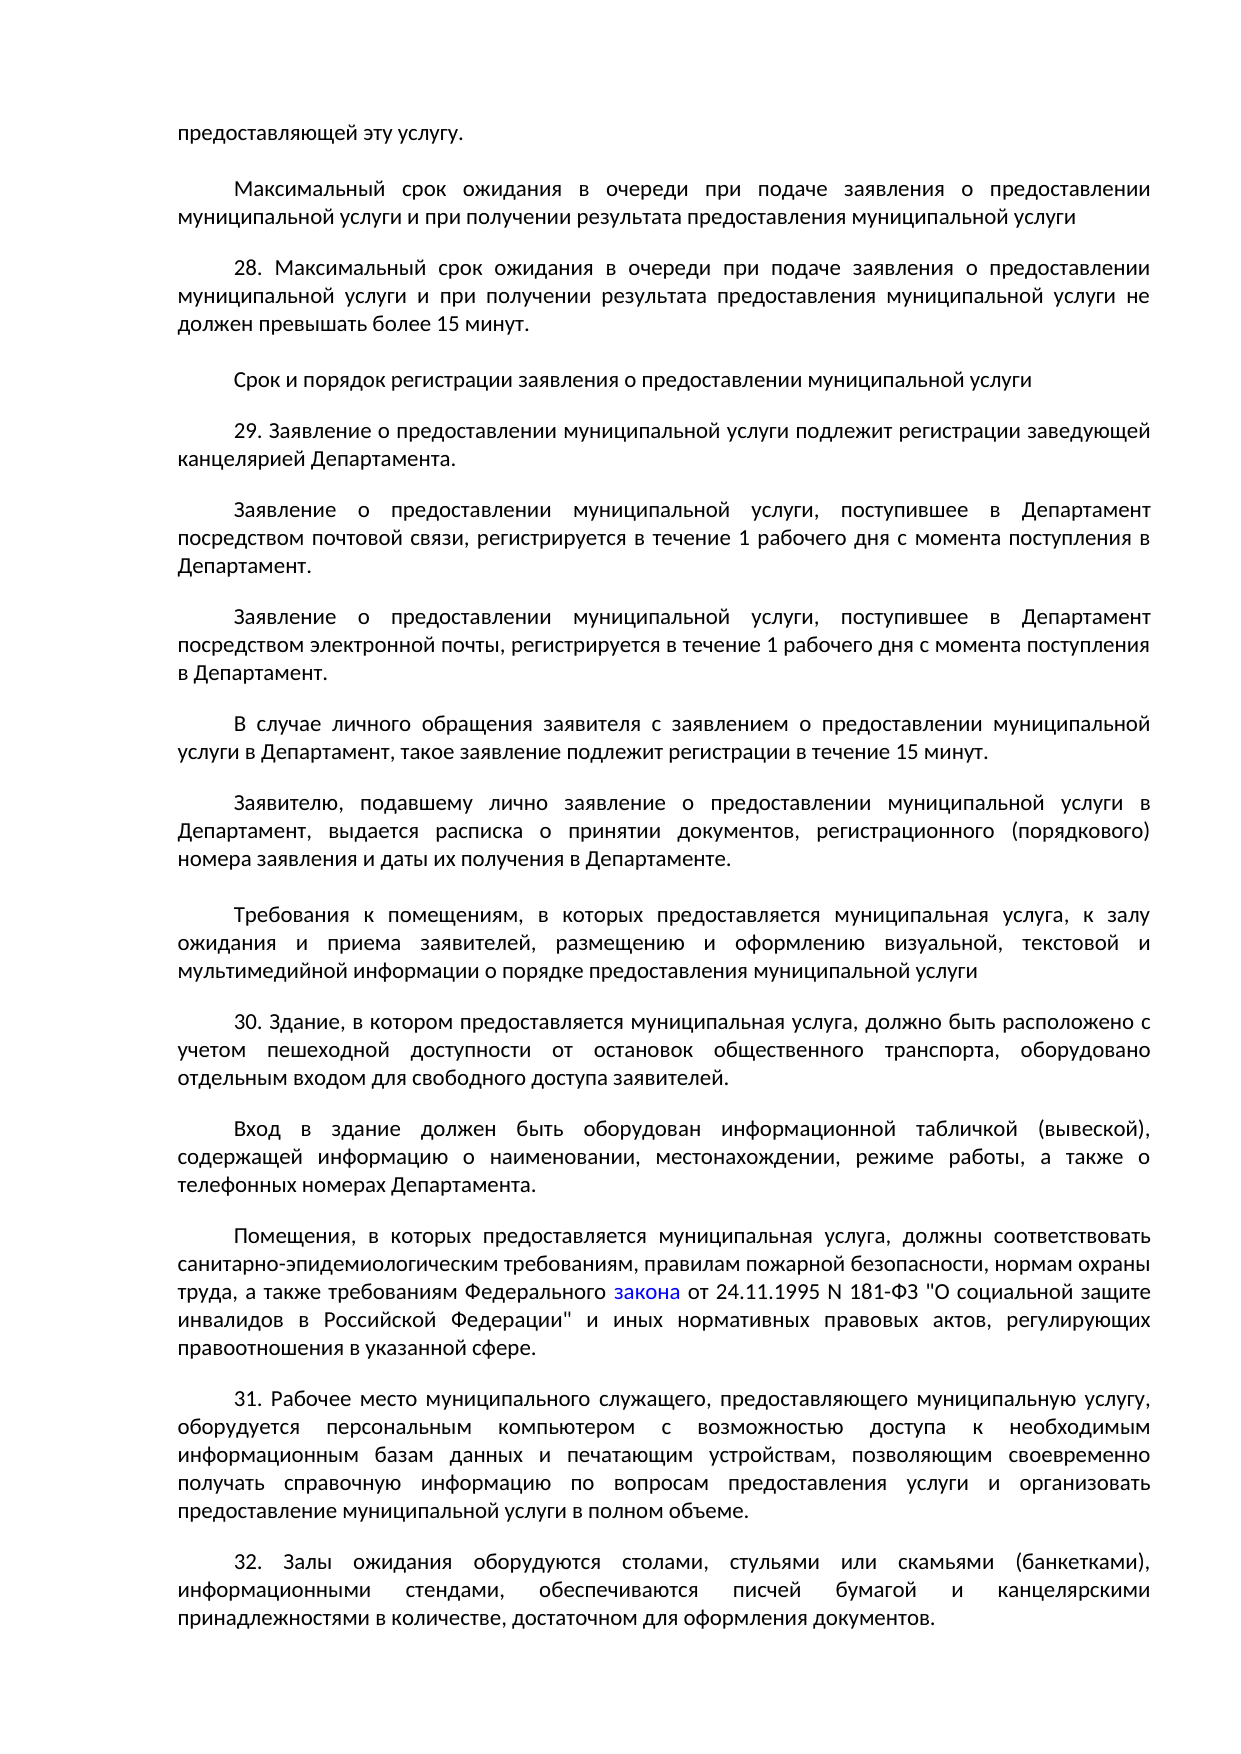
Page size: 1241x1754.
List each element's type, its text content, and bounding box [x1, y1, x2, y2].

text Помещения, в которых предоставляется муниципальная услуга, должны соответствовать санитарно-эпидемиологическим требованиям, правилам пожарной безопасности, нормам охраны труда, а также требованиям Федерального закона от 24.11.1995 N 181-ФЗ "О социальной защите инвалидов в Российской Федерации" и иных нормативных правовых актов, регулирующих правоотношения в указанной сфере. [177, 1221, 1152, 1361]
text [177, 118, 1152, 146]
text 30. Здание, в котором предоставляется муниципальная услуга, должно быть расположено с учетом пешеходной доступности от остановок общественного транспорта, оборудовано отдельным входом для свободного доступа заявителей. [177, 1007, 1152, 1091]
text Максимальный срок ожидания в очереди при подаче заявления о предоставлении муниципальной услуги и при получении результата предоставления муниципальной услуги [177, 174, 1152, 230]
text 29. Заявление о предоставлении муниципальной услуги подлежит регистрации заведующей канцелярией Департамента. [177, 416, 1152, 472]
text 31. Рабочее место муниципального служащего, предоставляющего муниципальную услугу, оборудуется персональным компьютером с возможностью доступа к необходимым информационным базам данных и печатающим устройствам, позволяющим своевременно получать справочную информацию по вопросам предоставления услуги и организовать предоставление муниципальной услуги в полном объеме. [177, 1384, 1152, 1524]
text Требования к помещениям, в которых предоставляется муниципальная услуга, к залу ожидания и приема заявителей, размещению и оформлению визуальной, текстовой и мультимедийной информации о порядке предоставления муниципальной услуги [177, 900, 1152, 984]
text 28. Максимальный срок ожидания в очереди при подаче заявления о предоставлении муниципальной услуги и при получении результата предоставления муниципальной услуги не должен превышать более 15 минут. [177, 253, 1152, 337]
text Заявление о предоставлении муниципальной услуги, поступившее в Департамент посредством почтовой связи, регистрируется в течение 1 рабочего дня с момента поступления в Департамент. [177, 495, 1152, 579]
text В случае личного обращения заявителя с заявлением о предоставлении муниципальной услуги в Департамент, такое заявление подлежит регистрации в течение 15 минут. [177, 709, 1152, 765]
text Срок и порядок регистрации заявления о предоставлении муниципальной услуги [177, 365, 1152, 393]
text Вход в здание должен быть оборудован информационной табличкой (вывеской), содержащей информацию о наименовании, местонахождении, режиме работы, а также о телефонных номерах Департамента. [177, 1114, 1152, 1198]
text 32. Залы ожидания оборудуются столами, стульями или скамьями (банкетками), информационными стендами, обеспечиваются писчей бумагой и канцелярскими принадлежностями в количестве, достаточном для оформления документов. [177, 1547, 1152, 1631]
text Заявление о предоставлении муниципальной услуги, поступившее в Департамент посредством электронной почты, регистрируется в течение 1 рабочего дня с момента поступления в Департамент. [177, 602, 1152, 686]
text Заявителю, подавшему лично заявление о предоставлении муниципальной услуги в Департамент, выдается расписка о принятии документов, регистрационного (порядкового) номера заявления и даты их получения в Департаменте. [177, 788, 1152, 872]
